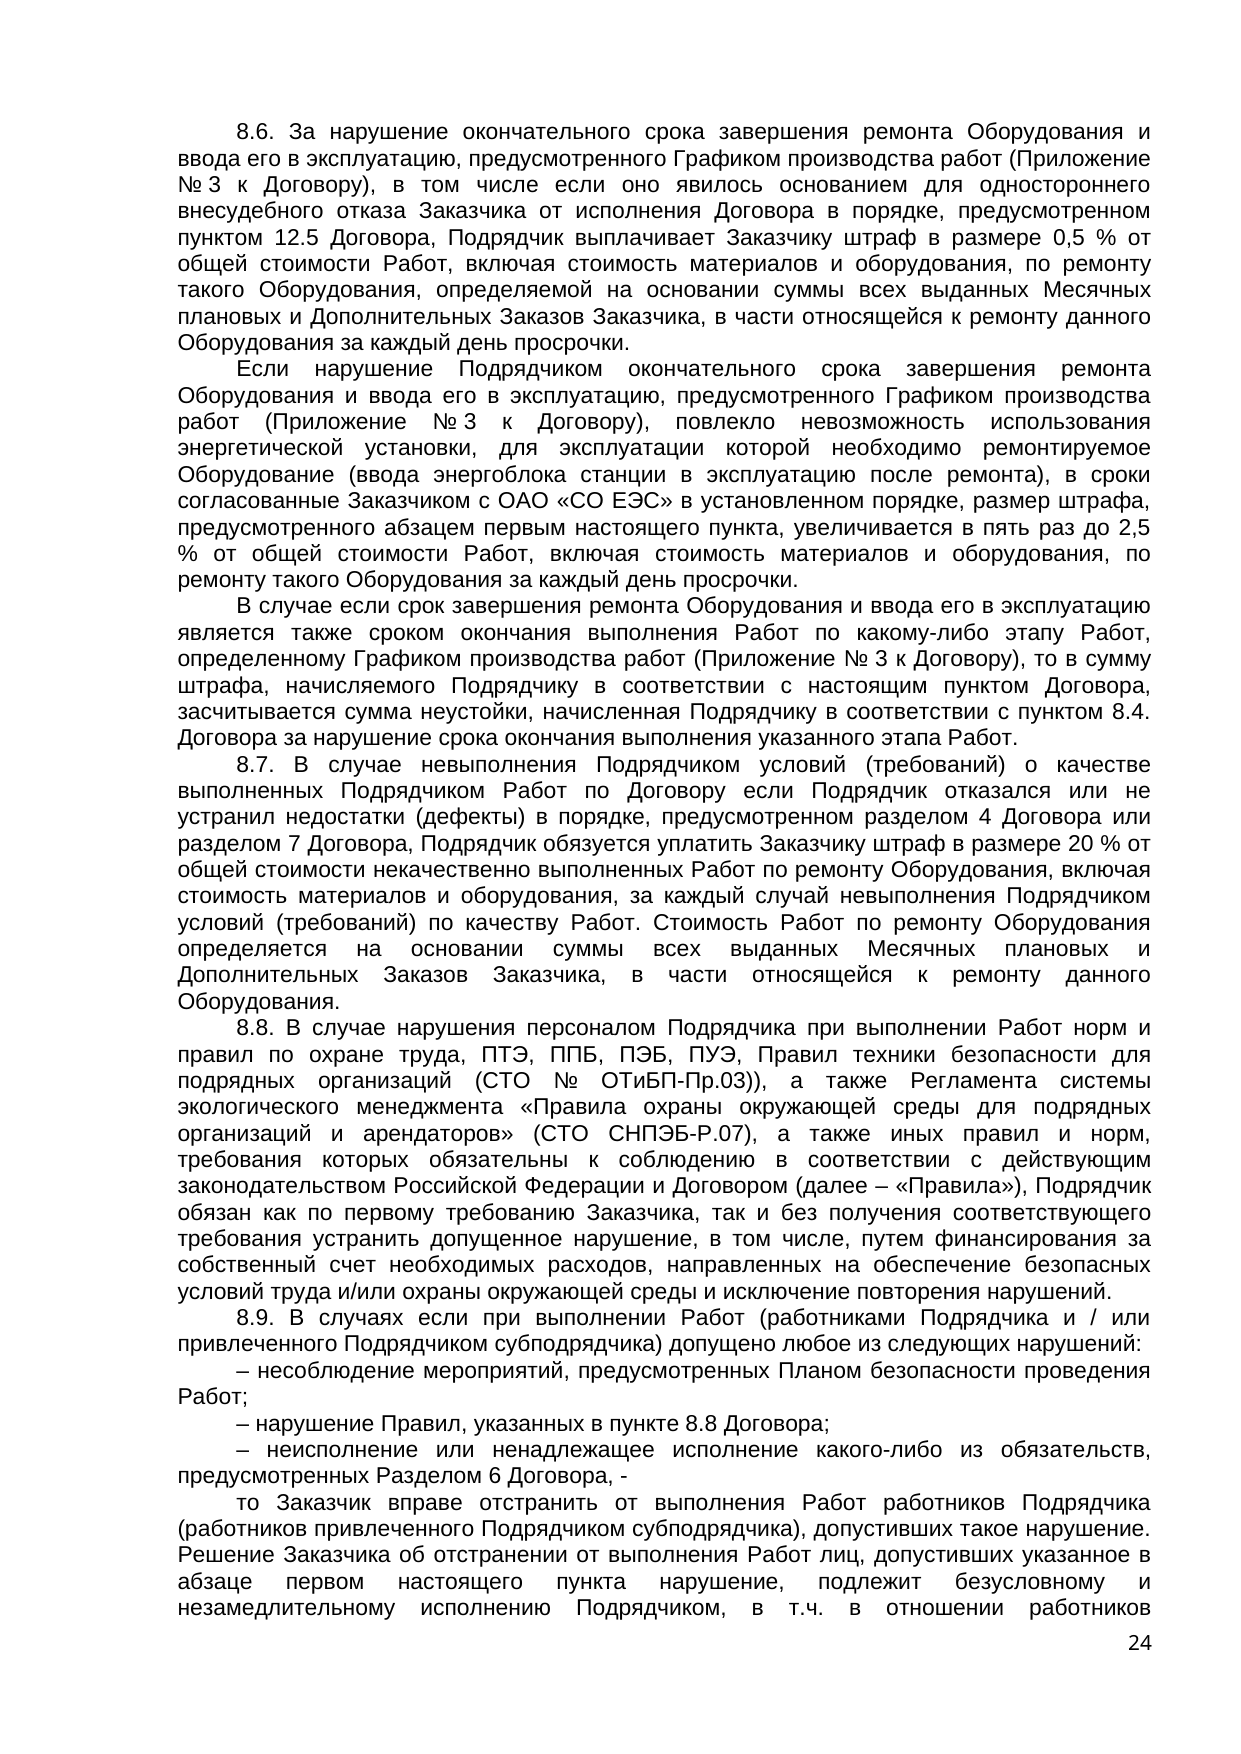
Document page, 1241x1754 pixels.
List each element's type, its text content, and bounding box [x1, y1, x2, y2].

text В случае если срок завершения ремонта Оборудования и ввода его в эксплуатацию является также сроком окончания выполнения Работ по какому-либо этапу Работ, определенному Графиком производства работ (Приложение № 3 к Договору), то в сумму штрафа, начисляемого Подрядчику в соответствии с настоящим пунктом Договора, засчитывается сумма неустойки, начисленная Подрядчику в соответствии с пунктом 8.4. Договора за нарушение срока окончания выполнения указанного этапа Работ. [177, 592, 1152, 751]
text 8.9. В случаях если при выполнении Работ (работниками Подрядчика и / или привлеченного Подрядчиком субподрядчика) допущено любое из следующих нарушений: [177, 1304, 1152, 1357]
text 8.8. В случае нарушения персоналом Подрядчика при выполнении Работ норм и правил по охране труда, ПТЭ, ППБ, ПЭБ, ПУЭ, Правил техники безопасности для подрядных организаций (СТО № ОТиБП-Пр.03)), а также Регламента системы экологического менеджмента «Правила охраны окружающей среды для подрядных организаций и арендаторов» (СТО СНПЭБ-Р.07), а также иных правил и норм, требования которых обязательны к соблюдению в соответствии с действующим законодательством Российской Федерации и Договором (далее – «Правила»), Подрядчик обязан как по первому требованию Заказчика, так и без получения соответствующего требования устранить допущенное нарушение, в том числе, путем финансирования за собственный счет необходимых расходов, направленных на обеспечение безопасных условий труда и/или охраны окружающей среды и исключение повторения нарушений. [177, 1014, 1152, 1304]
text – несоблюдение мероприятий, предусмотренных Планом безопасности проведения Работ; [177, 1357, 1152, 1409]
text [177, 1488, 1152, 1620]
text 8.6. За нарушение окончательного срока завершения ремонта Оборудования и ввода его в эксплуатацию, предусмотренного Графиком производства работ (Приложение № 3 к Договору), в том числе если оно явилось основанием для одностороннего внесудебного отказа Заказчика от исполнения Договора в порядке, предусмотренном пунктом 12.5 Договора, Подрядчик выплачивает Заказчику штраф в размере 0,5 % от общей стоимости Работ, включая стоимость материалов и оборудования, по ремонту такого Оборудования, определяемой на основании суммы всех выданных Месячных плановых и Дополнительных Заказов Заказчика, в части относящейся к ремонту данного Оборудования за каждый день просрочки. [177, 118, 1152, 355]
text Если нарушение Подрядчиком окончательного срока завершения ремонта Оборудования и ввода его в эксплуатацию, предусмотренного Графиком производства работ (Приложение № 3 к Договору), повлекло невозможность использования энергетической установки, для эксплуатации которой необходимо ремонтируемое Оборудование (ввода энергоблока станции в эксплуатацию после ремонта), в сроки согласованные Заказчиком с ОАО «СО ЕЭС» в установленном порядке, размер штрафа, предусмотренного абзацем первым настоящего пункта, увеличивается в пять раз до 2,5 % от общей стоимости Работ, включая стоимость материалов и оборудования, по ремонту такого Оборудования за каждый день просрочки. [177, 355, 1152, 592]
text – неисполнение или ненадлежащее исполнение какого-либо из обязательств, предусмотренных Разделом 6 Договора, - [177, 1436, 1152, 1488]
text – нарушение Правил, указанных в пункте 8.8 Договора; [177, 1409, 1152, 1436]
text 8.7. В случае невыполнения Подрядчиком условий (требований) о качестве выполненных Подрядчиком Работ по Договору если Подрядчик отказался или не устранил недостатки (дефекты) в порядке, предусмотренном разделом 4 Договора или разделом 7 Договора, Подрядчик обязуется уплатить Заказчику штраф в размере 20 % от общей стоимости некачественно выполненных Работ по ремонту Оборудования, включая стоимость материалов и оборудования, за каждый случай невыполнения Подрядчиком условий (требований) по качеству Работ. Стоимость Работ по ремонту Оборудования определяется на основании суммы всех выданных Месячных плановых и Дополнительных Заказов Заказчика, в части относящейся к ремонту данного Оборудования. [177, 751, 1152, 1014]
